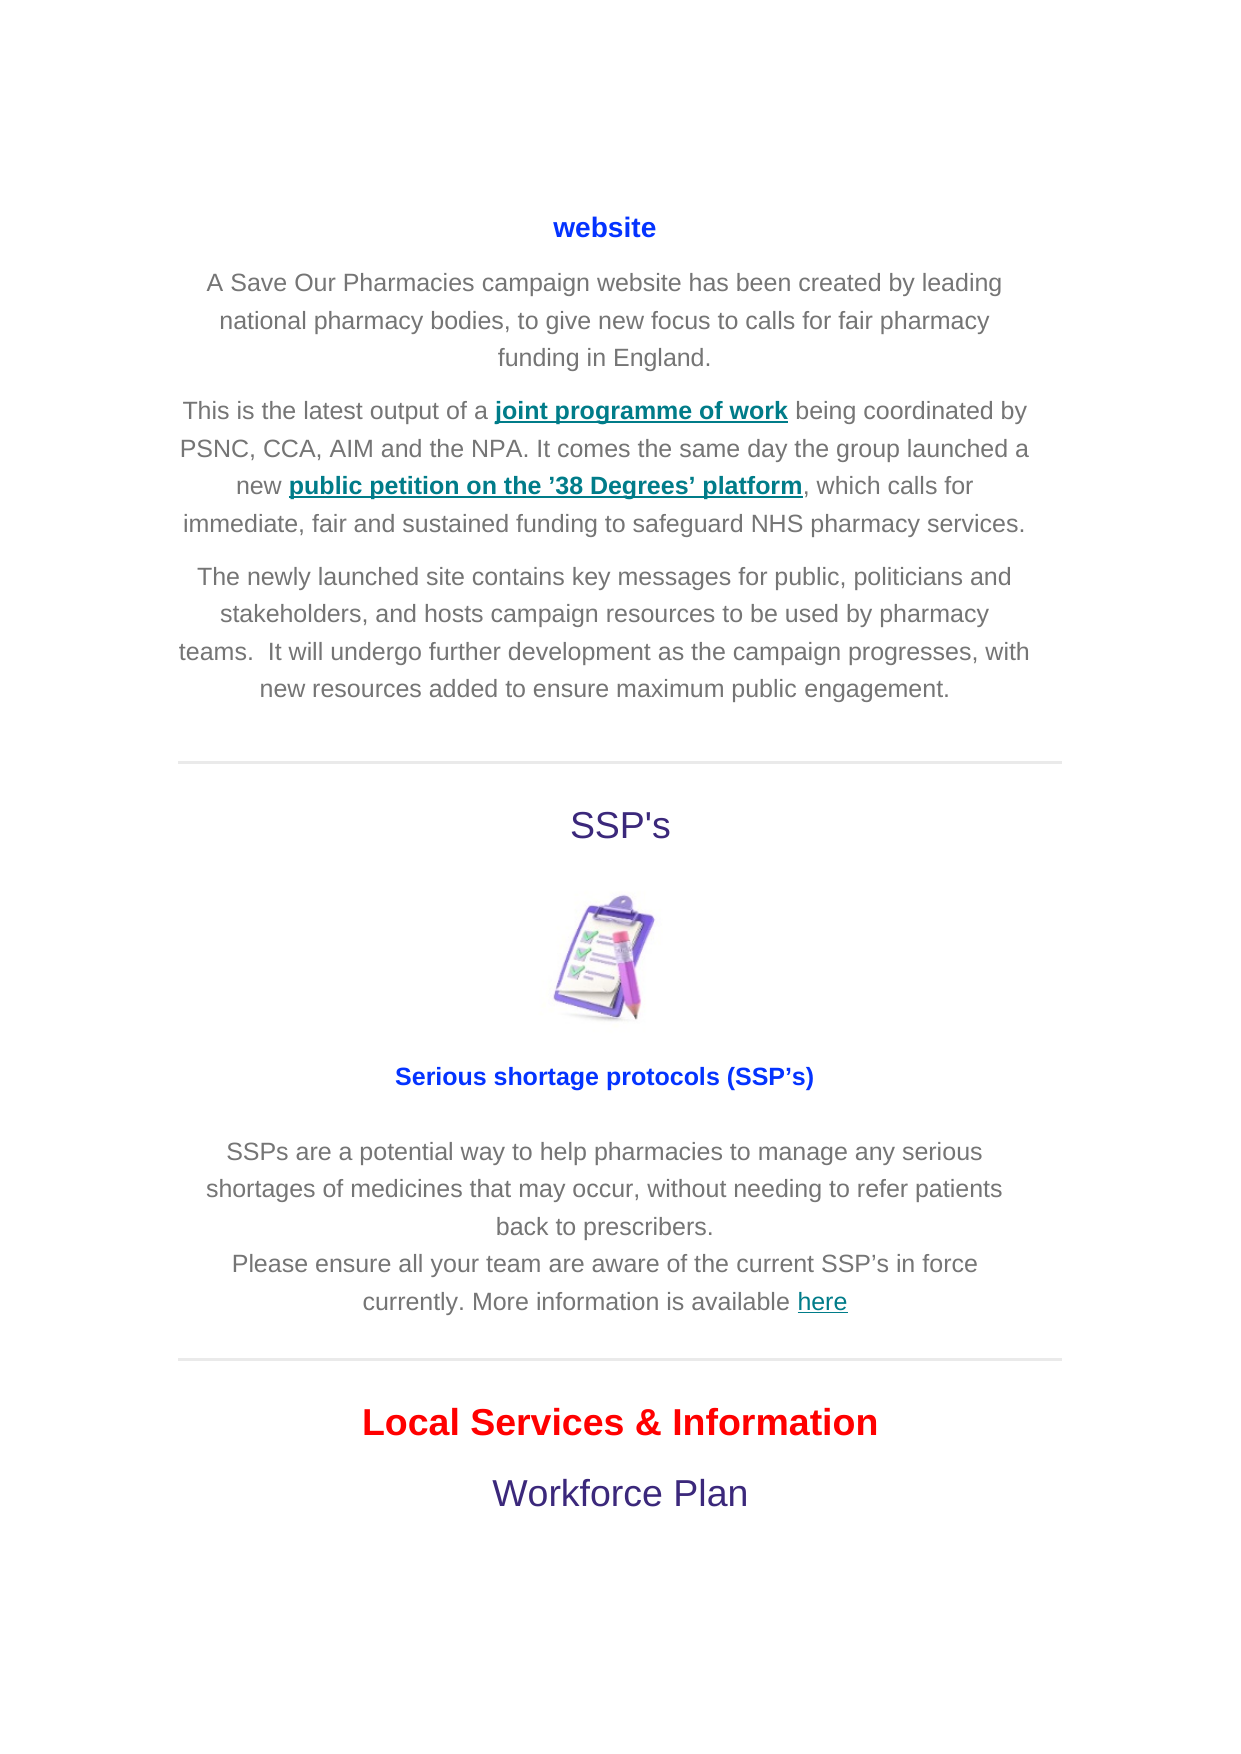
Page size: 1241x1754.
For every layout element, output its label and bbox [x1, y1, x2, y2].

table_cell [150, 150, 1090, 1604]
picture [522, 874, 687, 1039]
